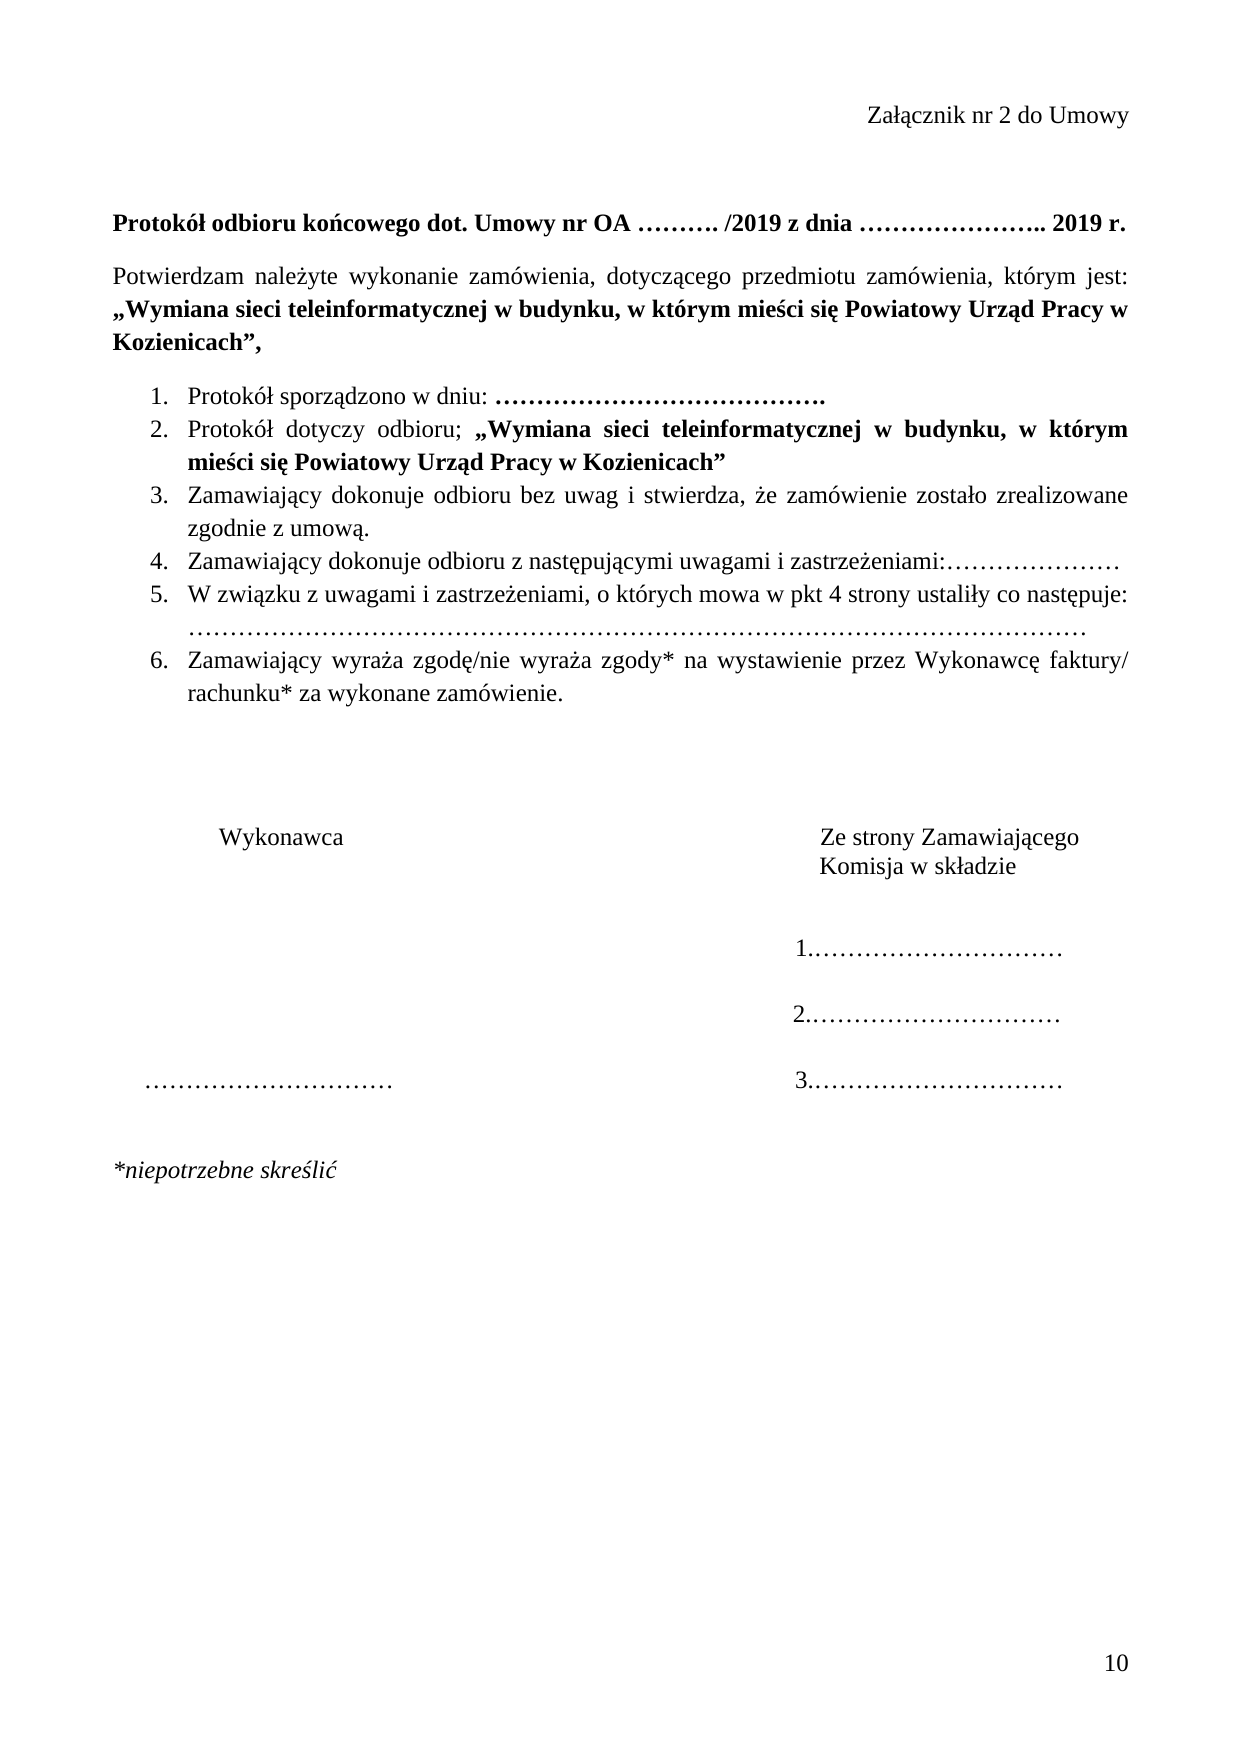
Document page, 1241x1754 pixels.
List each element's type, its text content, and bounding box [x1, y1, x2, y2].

list Zamawiający dokonuje odbioru bez uwag i stwierdza, że zamówienie zostało zrealizowane zgodnie z umową. [150, 480, 1129, 542]
text Protokół odbioru końcowego dot. Umowy nr OA ………. /2019 z dnia ………………….. 2019 r. [112, 208, 1129, 236]
list W związku z uwagami i zastrzeżeniami, o których mowa w pkt 4 strony ustaliły co następuje: ……………………………………………………………………………………………… [150, 579, 1129, 641]
text Komisja w składzie [112, 851, 1129, 879]
text ………………………… 3.………………………… [112, 1065, 1129, 1094]
text Wykonawca Ze strony Zamawiającego [112, 822, 1129, 851]
text 1.………………………… [776, 933, 1129, 962]
list Protokół dotyczy odbioru; „Wymiana sieci teleinformatycznej w budynku, w którym mieści się Powiatowy Urząd Pracy w Kozienicach” [150, 414, 1129, 476]
list Zamawiający dokonuje odbioru z następującymi uwagami i zastrzeżeniami:………………… [150, 546, 1129, 575]
text *niepotrzebne skreślić [112, 1155, 1129, 1184]
text Załącznik nr 2 do Umowy [112, 100, 1129, 129]
list Zamawiający wyraża zgodę/nie wyraża zgody* na wystawienie przez Wykonawcę faktury/ rachunku* za wykonane zamówienie. [150, 646, 1129, 707]
list Protokół sporządzono w dniu: …………………………………. [150, 381, 1129, 410]
text Potwierdzam należyte wykonanie zamówienia, dotyczącego przedmiotu zamówienia, którym jest: „Wymiana sieci teleinformatycznej w budynku, w którym mieści się Powiatowy Urząd Pracy w Kozienicach”, [112, 261, 1129, 356]
text 2.………………………… [112, 999, 1129, 1028]
